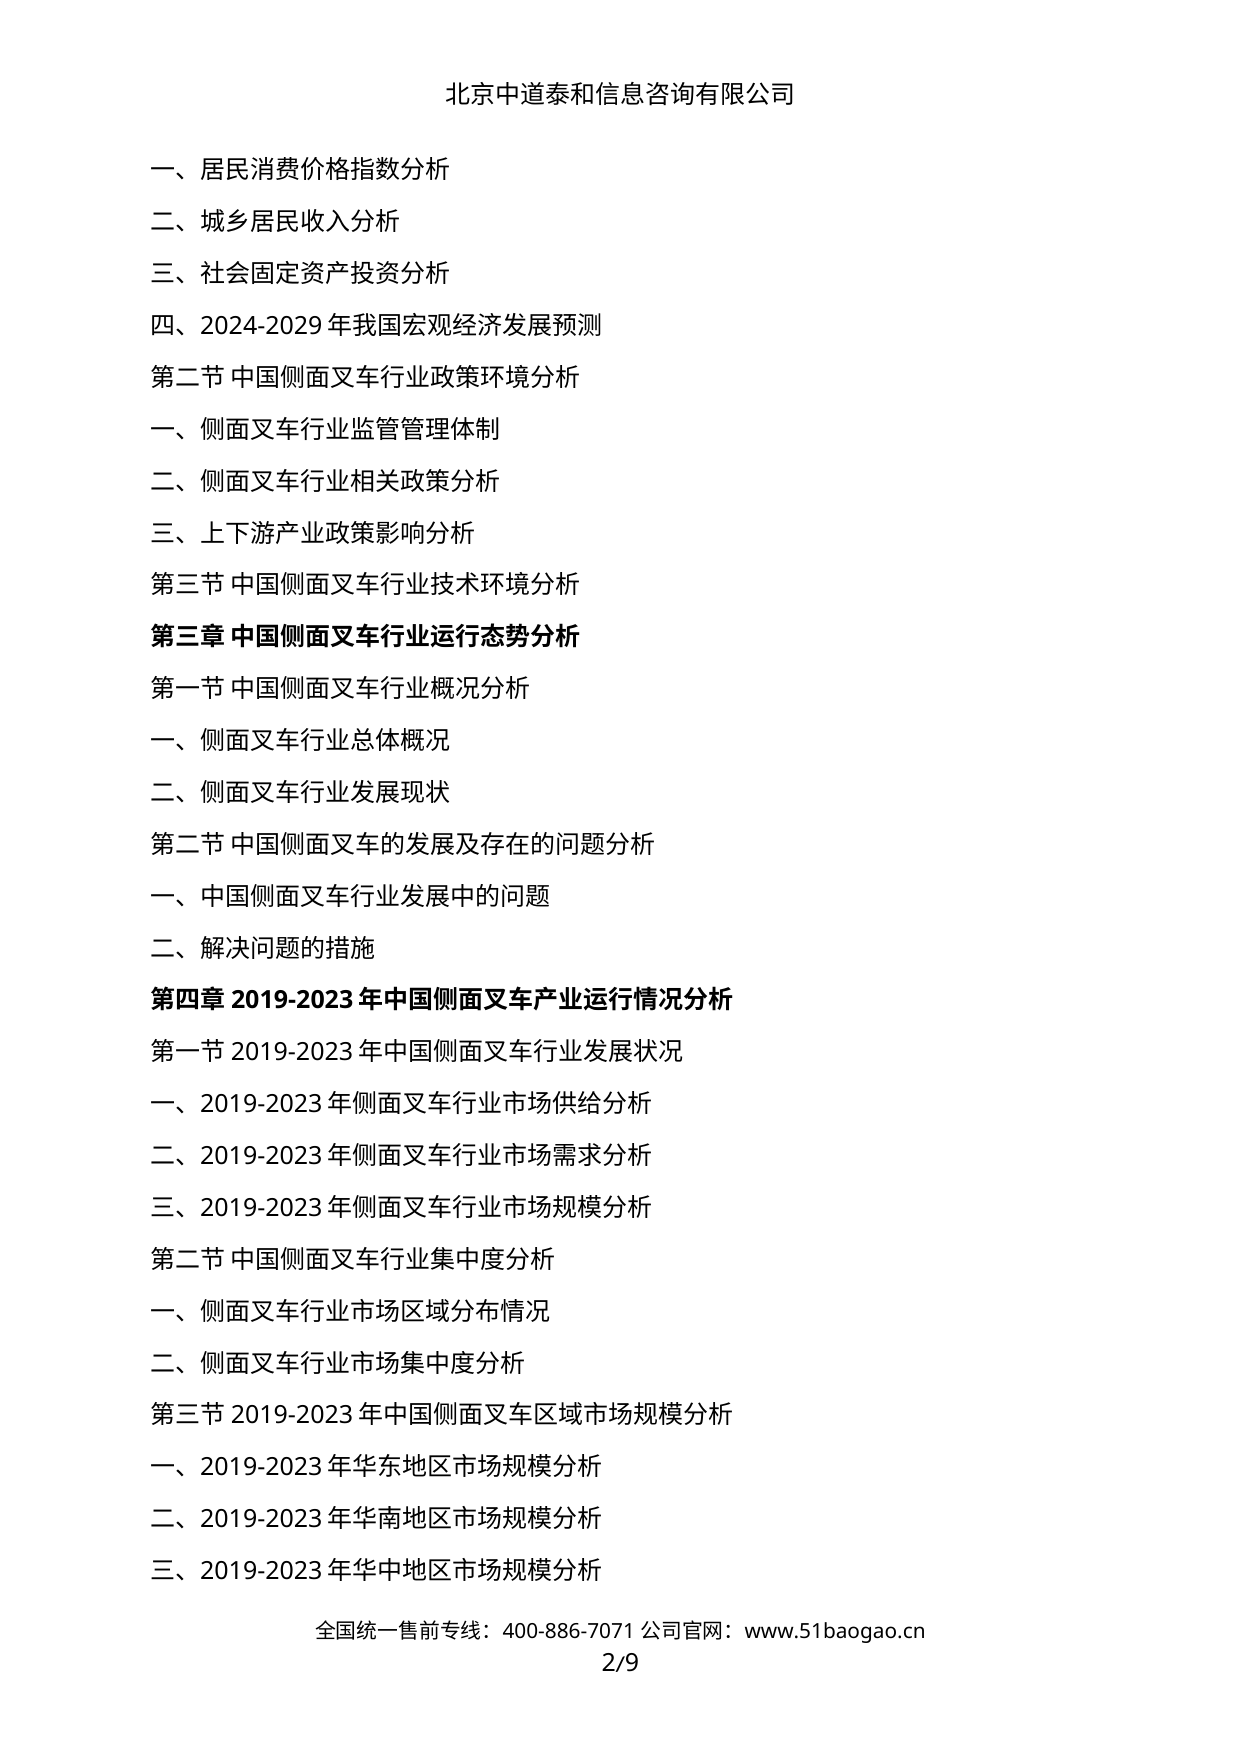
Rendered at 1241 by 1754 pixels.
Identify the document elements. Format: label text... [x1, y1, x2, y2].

text 二、侧面叉车行业相关政策分析 [150, 461, 1090, 497]
text 二、2019-2023年侧面叉车行业市场需求分析 [150, 1136, 1090, 1172]
text 第一节 中国侧面叉车行业概况分析 [150, 669, 1090, 705]
text 第四章 2019-2023年中国侧面叉车产业运行情况分析 [150, 980, 1090, 1016]
text 二、城乡居民收入分析 [150, 202, 1090, 238]
text 一、2019-2023年侧面叉车行业市场供给分析 [150, 1084, 1090, 1120]
text 三、上下游产业政策影响分析 [150, 513, 1090, 549]
text 三、2019-2023年华中地区市场规模分析 [150, 1551, 1090, 1587]
text 四、2024-2029年我国宏观经济发展预测 [150, 306, 1090, 342]
text 第三节 2019-2023年中国侧面叉车区域市场规模分析 [150, 1395, 1090, 1431]
text 一、侧面叉车行业市场区域分布情况 [150, 1291, 1090, 1327]
text 二、侧面叉车行业市场集中度分析 [150, 1343, 1090, 1379]
text 第二节 中国侧面叉车的发展及存在的问题分析 [150, 824, 1090, 861]
text 一、中国侧面叉车行业发展中的问题 [150, 876, 1090, 912]
text 二、侧面叉车行业发展现状 [150, 772, 1090, 809]
text 第三节 中国侧面叉车行业技术环境分析 [150, 565, 1090, 601]
text 第二节 中国侧面叉车行业集中度分析 [150, 1239, 1090, 1276]
text 一、居民消费价格指数分析 [150, 150, 1090, 186]
text 三、2019-2023年侧面叉车行业市场规模分析 [150, 1187, 1090, 1224]
text 一、侧面叉车行业总体概况 [150, 721, 1090, 757]
text 一、侧面叉车行业监管管理体制 [150, 409, 1090, 446]
text 二、解决问题的措施 [150, 928, 1090, 964]
text 一、2019-2023年华东地区市场规模分析 [150, 1447, 1090, 1483]
text 第二节 中国侧面叉车行业政策环境分析 [150, 357, 1090, 394]
text 第三章 中国侧面叉车行业运行态势分析 [150, 617, 1090, 653]
text 二、2019-2023年华南地区市场规模分析 [150, 1499, 1090, 1535]
text 第一节 2019-2023年中国侧面叉车行业发展状况 [150, 1032, 1090, 1068]
text 三、社会固定资产投资分析 [150, 254, 1090, 290]
